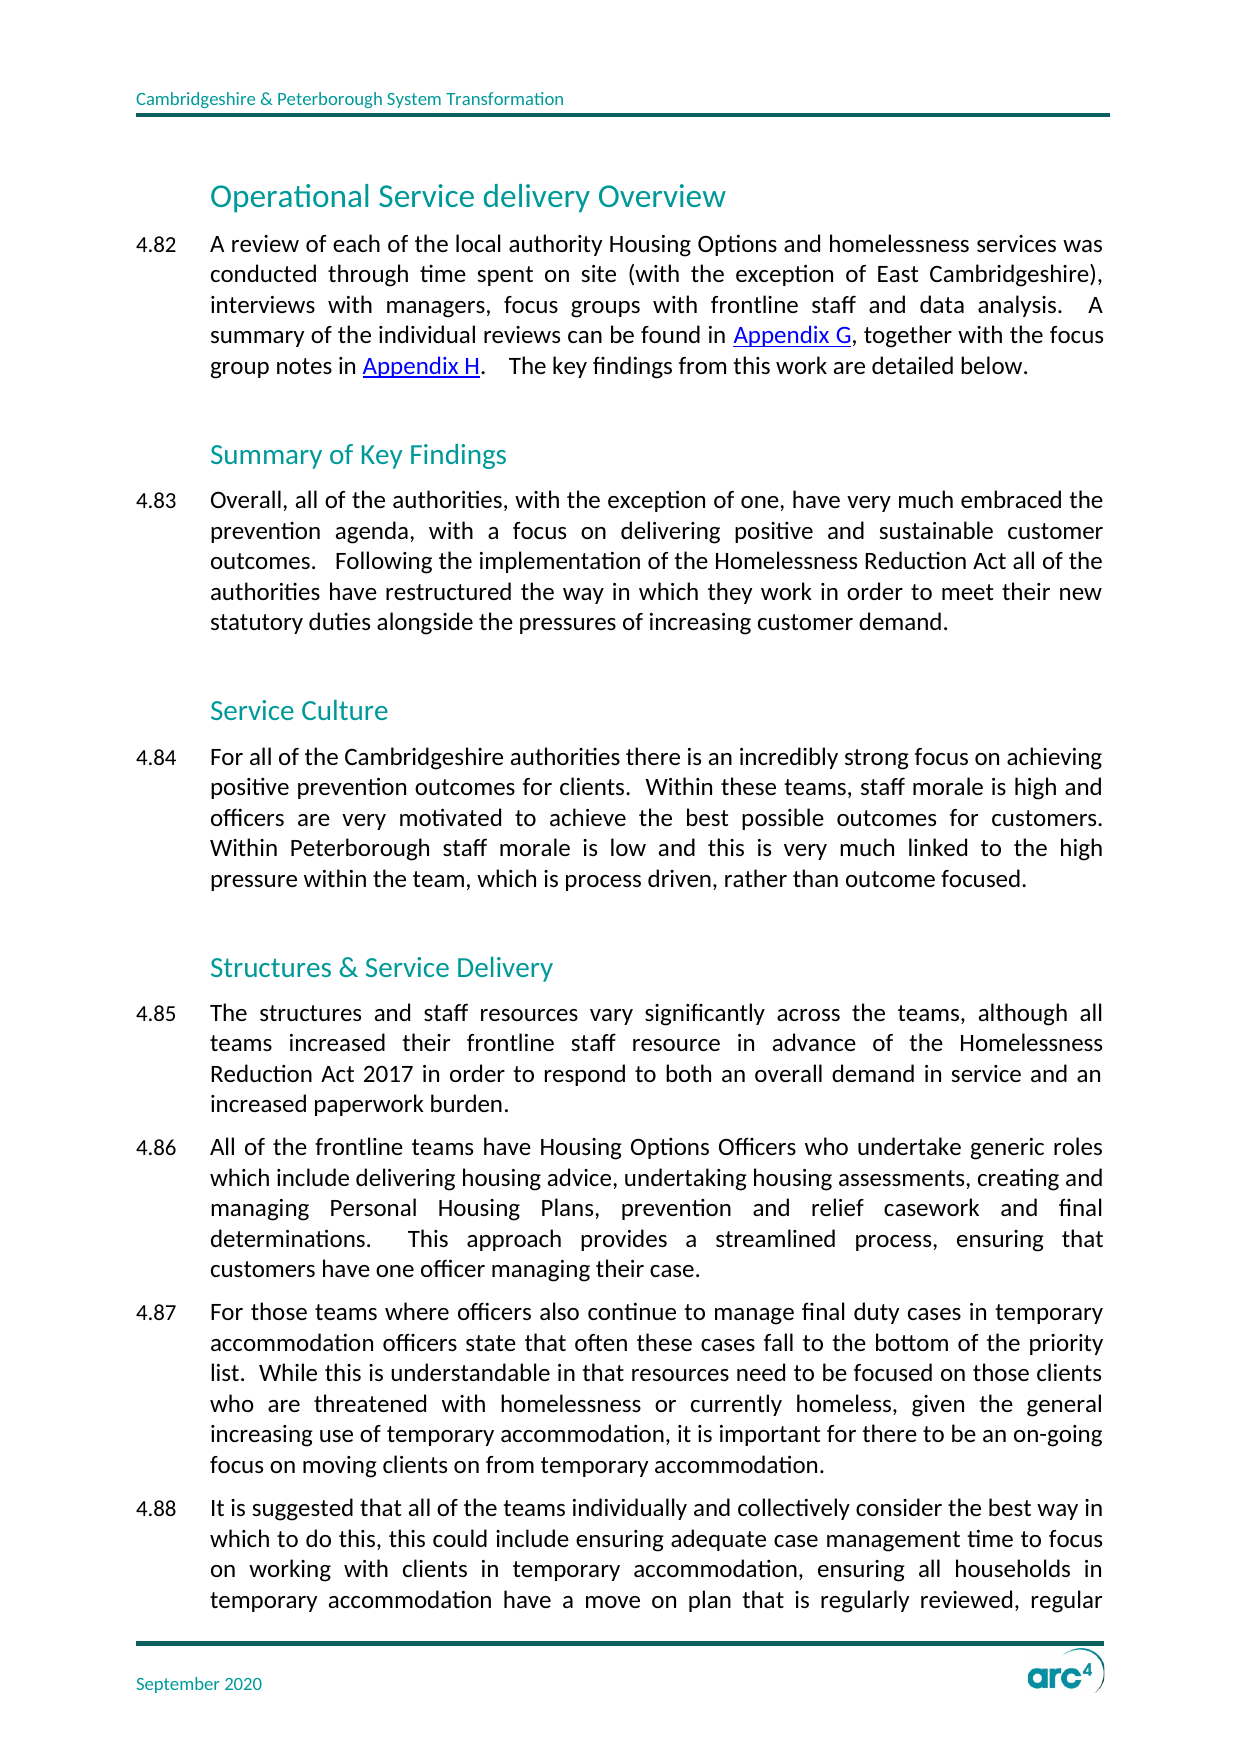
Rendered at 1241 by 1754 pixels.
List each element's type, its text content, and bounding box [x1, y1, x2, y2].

text A review of each of the local authority Housing Options and homelessness services was conducted through time spent on site (with the exception of East Cambridgeshire), interviews with managers, focus groups with frontline staff and data analysis. A summary of the individual reviews can be found in Appendix G, together with the focus group notes in Appendix H. The key findings from this work are detailed below. [136, 228, 1104, 381]
subtitle Service Culture [210, 692, 1104, 728]
text Overall, all of the authorities, with the exception of one, have very much embraced the prevention agenda, with a focus on delivering positive and sustainable customer outcomes. Following the implementation of the Homelessness Reduction Act all of the authorities have restructured the way in which they work in order to meet their new statutory duties alongside the pressures of increasing customer demand. [136, 484, 1104, 637]
text All of the frontline teams have Housing Options Officers who undertake generic roles which include delivering housing advice, undertaking housing assessments, creating and managing Personal Housing Plans, prevention and relief casework and final determinations. This approach provides a streamlined process, ensuring that customers have one officer managing their case. [136, 1131, 1104, 1284]
text For all of the Cambridgeshire authorities there is an incredibly strong focus on achieving positive prevention outcomes for clients. Within these teams, staff morale is high and officers are very motivated to achieve the best possible outcomes for customers. Within Peterborough staff morale is low and this is very much linked to the high pressure within the team, which is process driven, rather than outcome focused. [136, 741, 1104, 893]
text The structures and staff resources vary significantly across the teams, although all teams increased their frontline staff resource in advance of the Homelessness Reduction Act 2017 in order to respond to both an overall demand in service and an increased paperwork burden. [136, 997, 1104, 1119]
subtitle Operational Service delivery Overview [210, 175, 1104, 216]
text For those teams where officers also continue to manage final duty cases in temporary accommodation officers state that often these cases fall to the bottom of the priority list. While this is understandable in that resources need to be focused on those clients who are threatened with homelessness or currently homeless, given the general increasing use of temporary accommodation, it is important for there to be an on-going focus on moving clients on from temporary accommodation. [136, 1297, 1104, 1480]
subtitle Structures & Service Delivery [210, 949, 1104, 984]
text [136, 1492, 1104, 1614]
picture [1027, 1648, 1105, 1693]
subtitle Summary of Key Findings [210, 436, 1104, 472]
